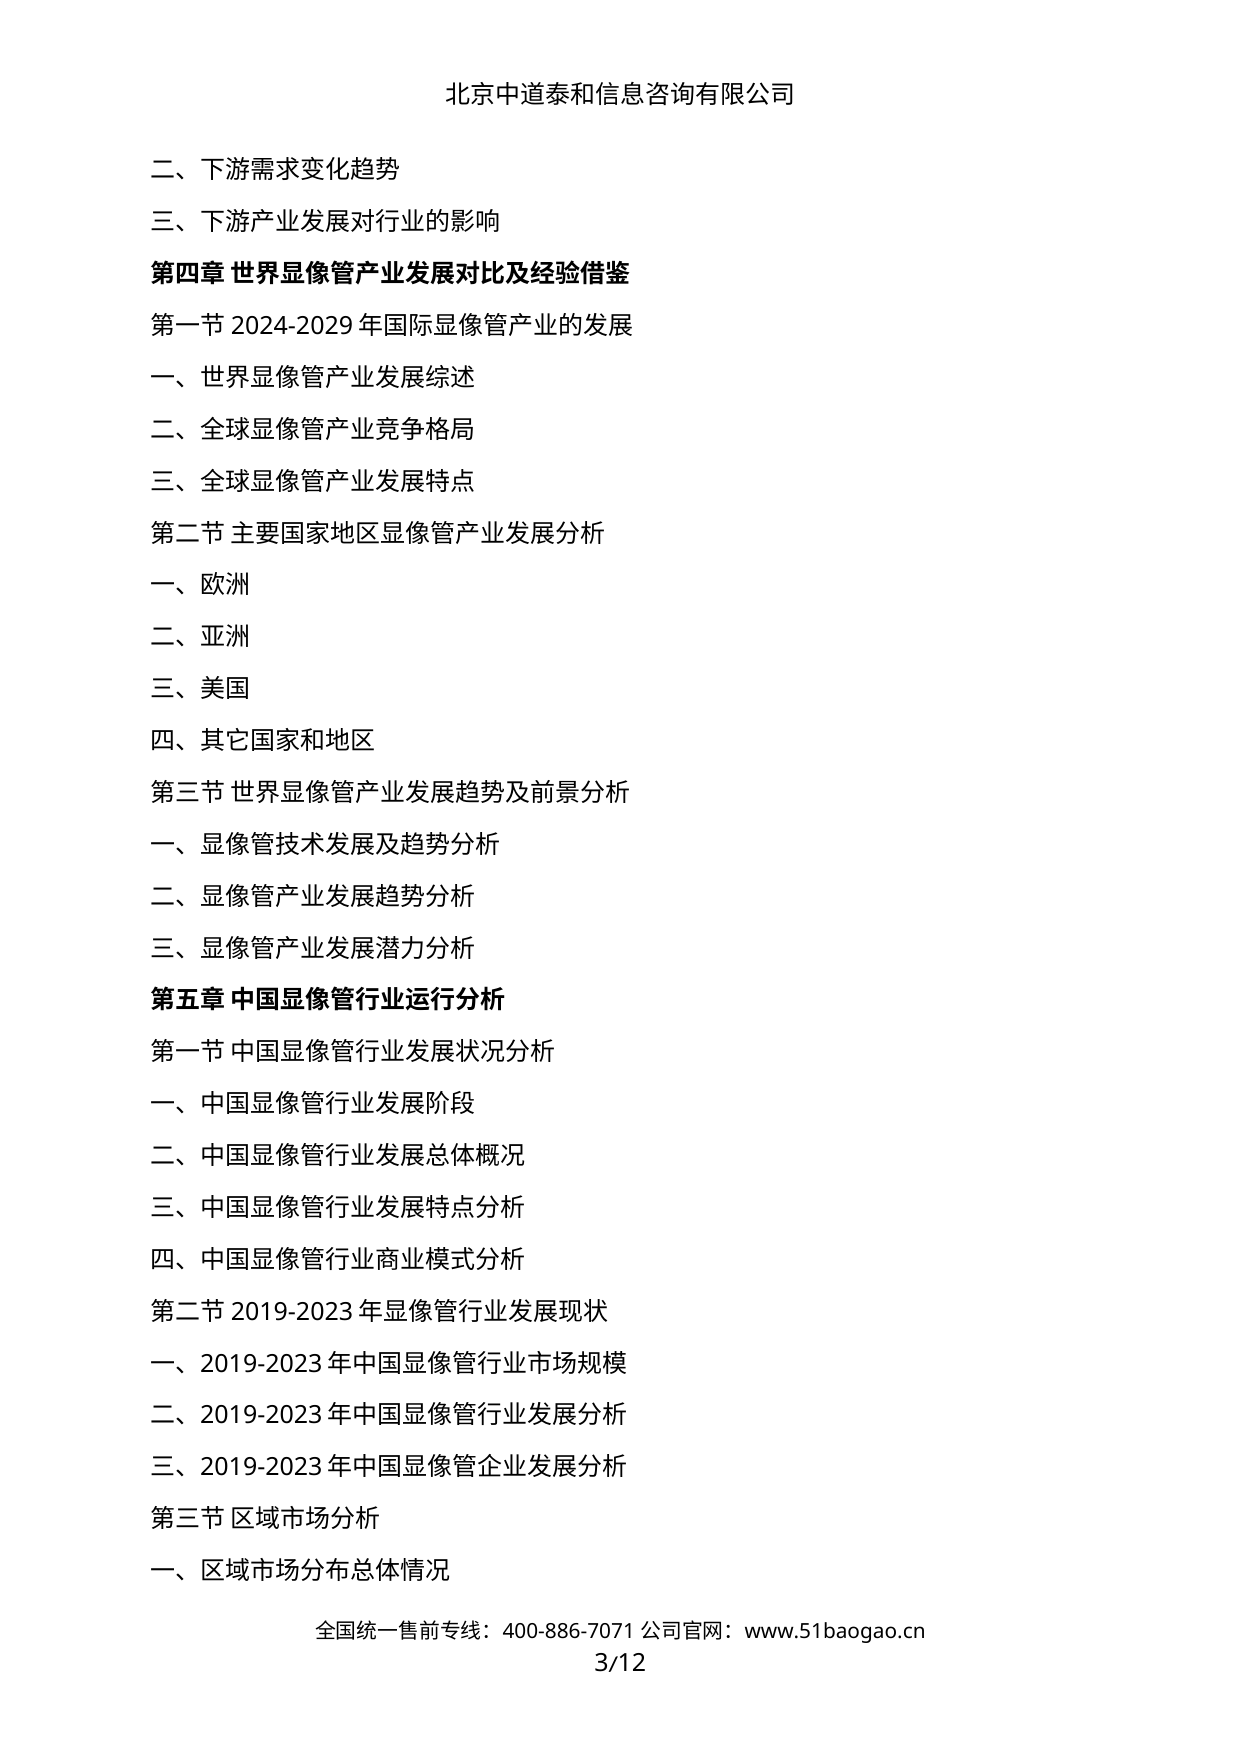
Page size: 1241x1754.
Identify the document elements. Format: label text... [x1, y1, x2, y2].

text 三、2019-2023年中国显像管企业发展分析 [150, 1447, 1090, 1483]
text 一、显像管技术发展及趋势分析 [150, 824, 1090, 861]
text 第三节 世界显像管产业发展趋势及前景分析 [150, 772, 1090, 809]
text 第二节 2019-2023年显像管行业发展现状 [150, 1291, 1090, 1327]
text 三、全球显像管产业发展特点 [150, 461, 1090, 497]
text 第一节 2024-2029年国际显像管产业的发展 [150, 306, 1090, 342]
text 一、中国显像管行业发展阶段 [150, 1084, 1090, 1120]
text 第二节 主要国家地区显像管产业发展分析 [150, 513, 1090, 549]
text 一、世界显像管产业发展综述 [150, 357, 1090, 394]
text 二、显像管产业发展趋势分析 [150, 876, 1090, 912]
text 一、区域市场分布总体情况 [150, 1551, 1090, 1587]
text 第四章 世界显像管产业发展对比及经验借鉴 [150, 254, 1090, 290]
text 第五章 中国显像管行业运行分析 [150, 980, 1090, 1016]
text 一、2019-2023年中国显像管行业市场规模 [150, 1343, 1090, 1379]
text 四、中国显像管行业商业模式分析 [150, 1239, 1090, 1276]
text 第三节 区域市场分析 [150, 1499, 1090, 1535]
text 三、中国显像管行业发展特点分析 [150, 1187, 1090, 1224]
text 二、下游需求变化趋势 [150, 150, 1090, 186]
text 三、美国 [150, 669, 1090, 705]
text 二、亚洲 [150, 617, 1090, 653]
text 四、其它国家和地区 [150, 721, 1090, 757]
text 二、2019-2023年中国显像管行业发展分析 [150, 1395, 1090, 1431]
text 二、中国显像管行业发展总体概况 [150, 1136, 1090, 1172]
text 一、欧洲 [150, 565, 1090, 601]
text 三、下游产业发展对行业的影响 [150, 202, 1090, 238]
text 第一节 中国显像管行业发展状况分析 [150, 1032, 1090, 1068]
text 三、显像管产业发展潜力分析 [150, 928, 1090, 964]
text 二、全球显像管产业竞争格局 [150, 409, 1090, 446]
